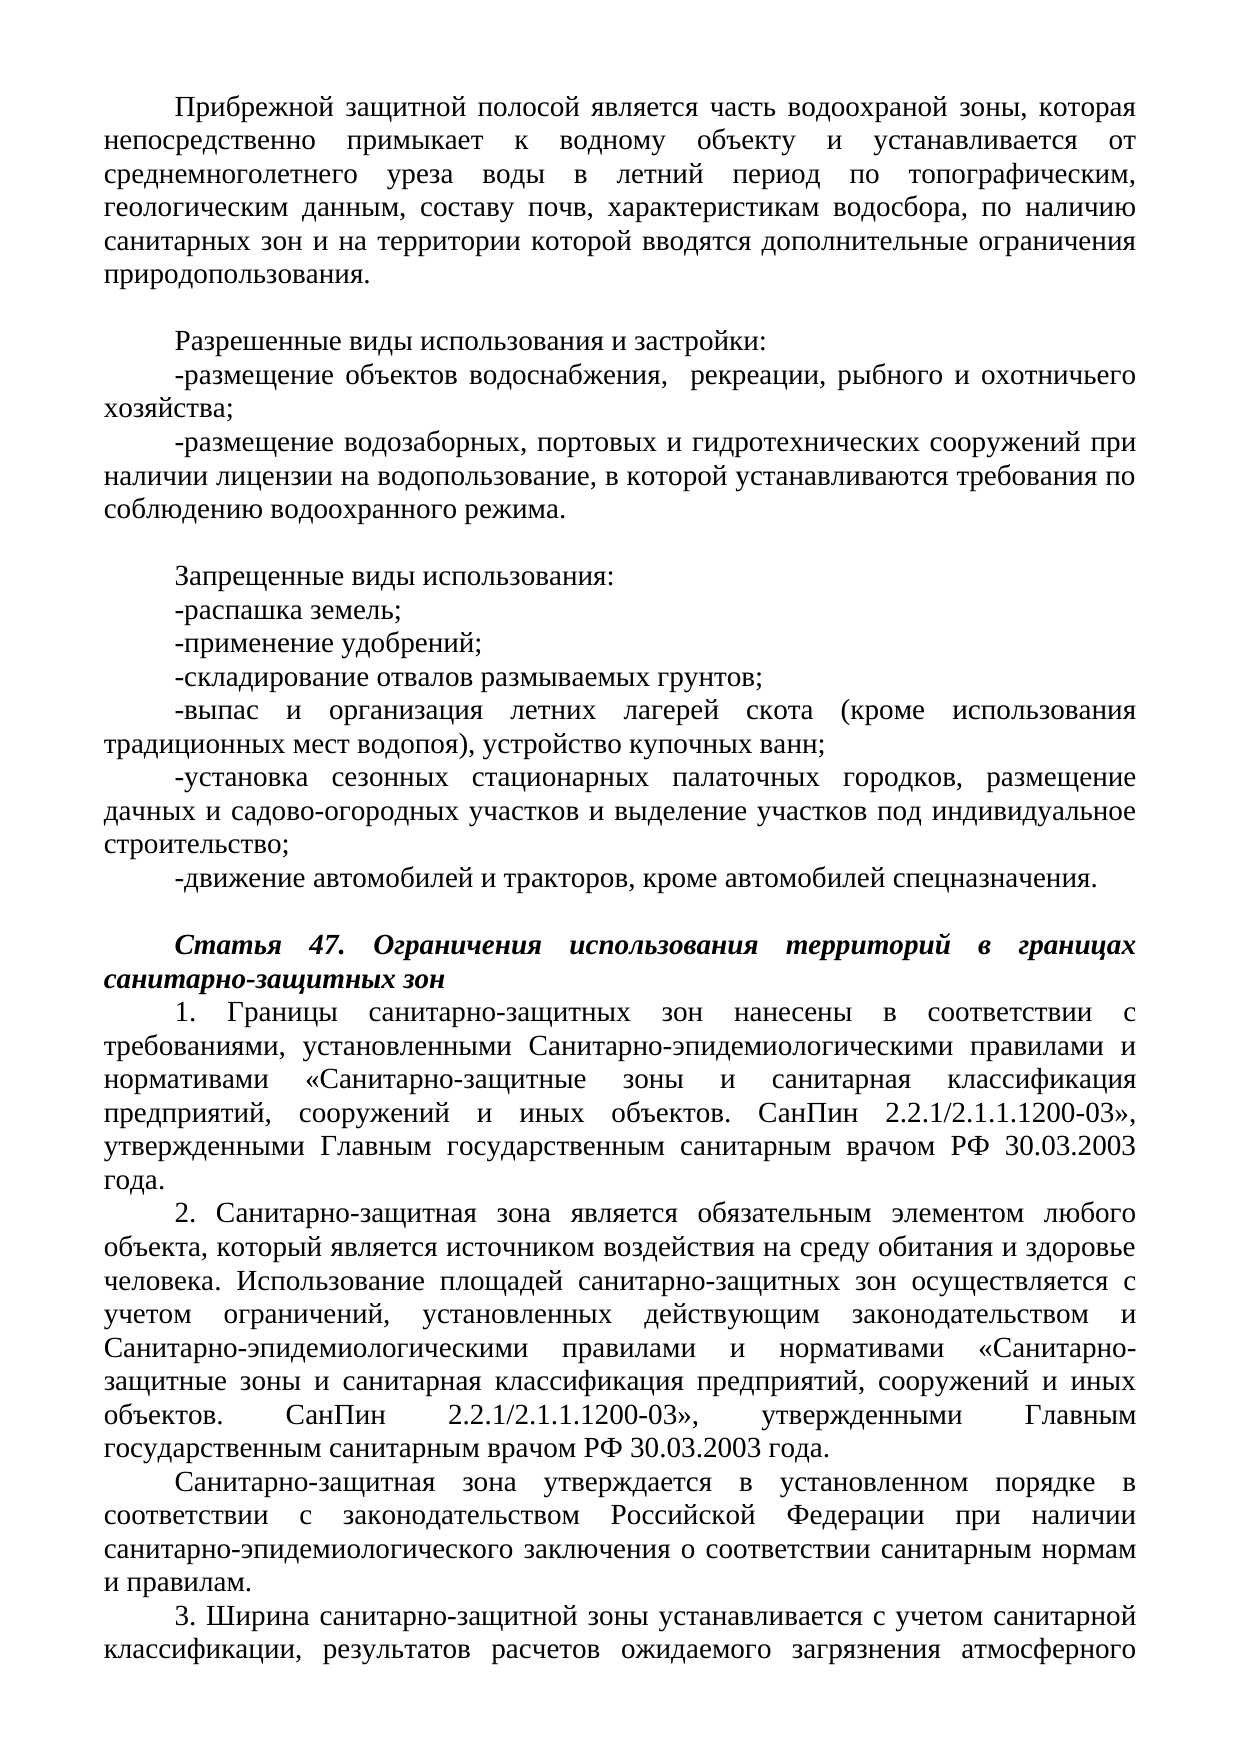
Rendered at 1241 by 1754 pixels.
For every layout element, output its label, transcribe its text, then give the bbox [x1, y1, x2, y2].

text -размещение объектов водоснабжения, рекреации, рыбного и охотничьего хозяйства; [103, 357, 1137, 424]
text -складирование отвалов размываемых грунтов; [103, 659, 1137, 692]
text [103, 1598, 1137, 1665]
text Запрещенные виды использования: [103, 558, 1137, 592]
text 2. Санитарно-защитная зона является обязательным элементом любого объекта, который является источником воздействия на среду обитания и здоровье человека. Использование площадей санитарно-защитных зон осуществляется с учетом ограничений, установленных действующим законодательством и Санитарно-эпидемиологическими правилами и нормативами «Санитарно-защитные зоны и санитарная классификация предприятий, сооружений и иных объектов. СанПин 2.2.1/2.1.1.1200-03», утвержденными Главным государственным санитарным врачом РФ 30.03.2003 года. [103, 1196, 1137, 1464]
text Разрешенные виды использования и застройки: [103, 323, 1137, 357]
text -движение автомобилей и тракторов, кроме автомобилей спецназначения. [103, 860, 1137, 894]
text Статья 47. Ограничения использования территорий в границах санитарно-защитных зон [103, 927, 1137, 994]
text -размещение водозаборных, портовых и гидротехнических сооружений при наличии лицензии на водопользование, в которой устанавливаются требования по соблюдению водоохранного режима. [103, 424, 1137, 525]
text -распашка земель; [103, 592, 1137, 625]
text -установка сезонных стационарных палаточных городков, размещение дачных и садово-огородных участков и выделение участков под индивидуальное строительство; [103, 759, 1137, 860]
text 1. Границы санитарно-защитных зон нанесены в соответствии с требованиями, установленными Санитарно-эпидемиологическими правилами и нормативами «Санитарно-защитные зоны и санитарная классификация предприятий, сооружений и иных объектов. СанПин 2.2.1/2.1.1.1200-03», утвержденными Главным государственным санитарным врачом РФ 30.03.2003 года. [103, 994, 1137, 1196]
text -выпас и организация летних лагерей скота (кроме использования традиционных мест водопоя), устройство купочных ванн; [103, 692, 1137, 759]
text -применение удобрений; [103, 625, 1137, 659]
text Санитарно-защитная зона утверждается в установленном порядке в соответствии с законодательством Российской Федерации при наличии санитарно-эпидемиологического заключения о соответствии санитарным нормам и правилам. [103, 1464, 1137, 1598]
text Прибрежной защитной полосой является часть водоохраной зоны, которая непосредственно примыкает к водному объекту и устанавливается от среднемноголетнего уреза воды в летний период по топографическим, геологическим данным, составу почв, характеристикам водосбора, по наличию санитарных зон и на территории которой вводятся дополнительные ограничения природопользования. [103, 89, 1137, 290]
